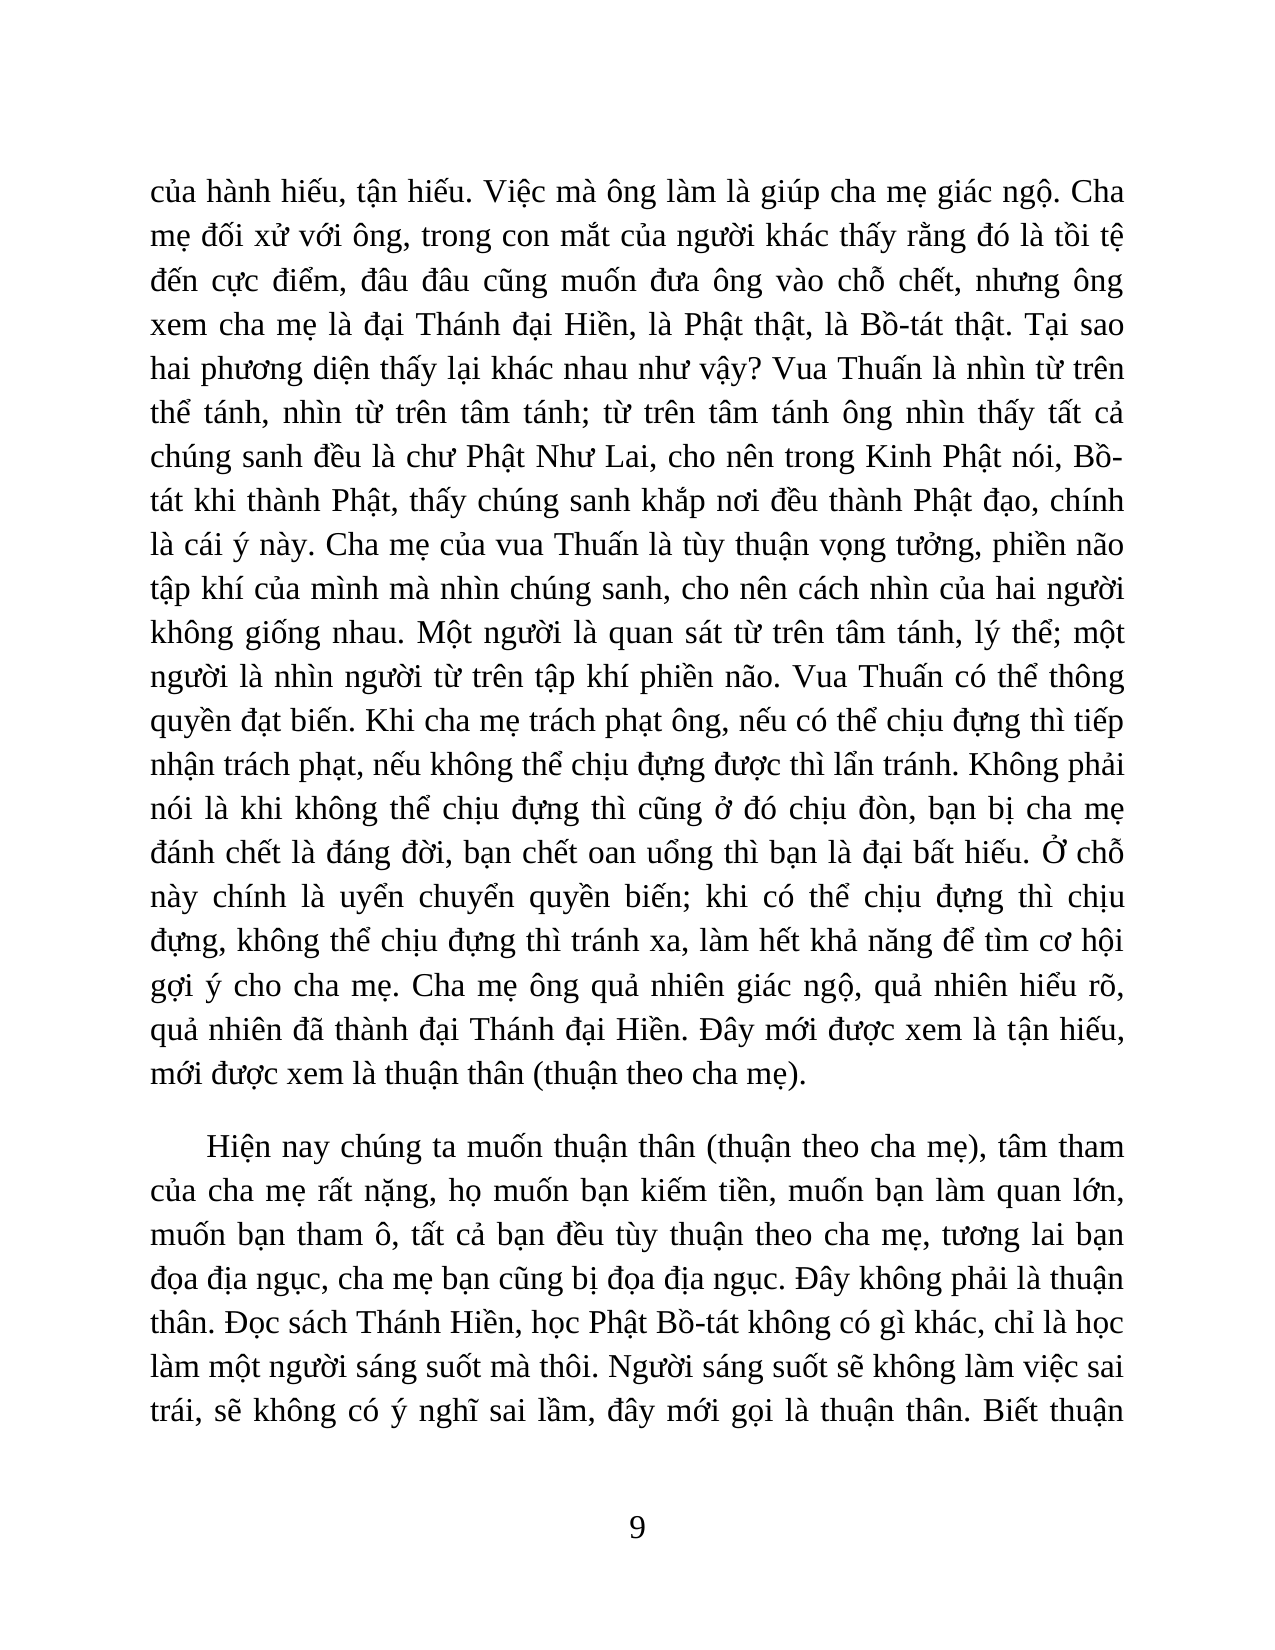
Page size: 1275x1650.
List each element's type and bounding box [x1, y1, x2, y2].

text [150, 172, 1125, 1091]
text [150, 1126, 1125, 1429]
